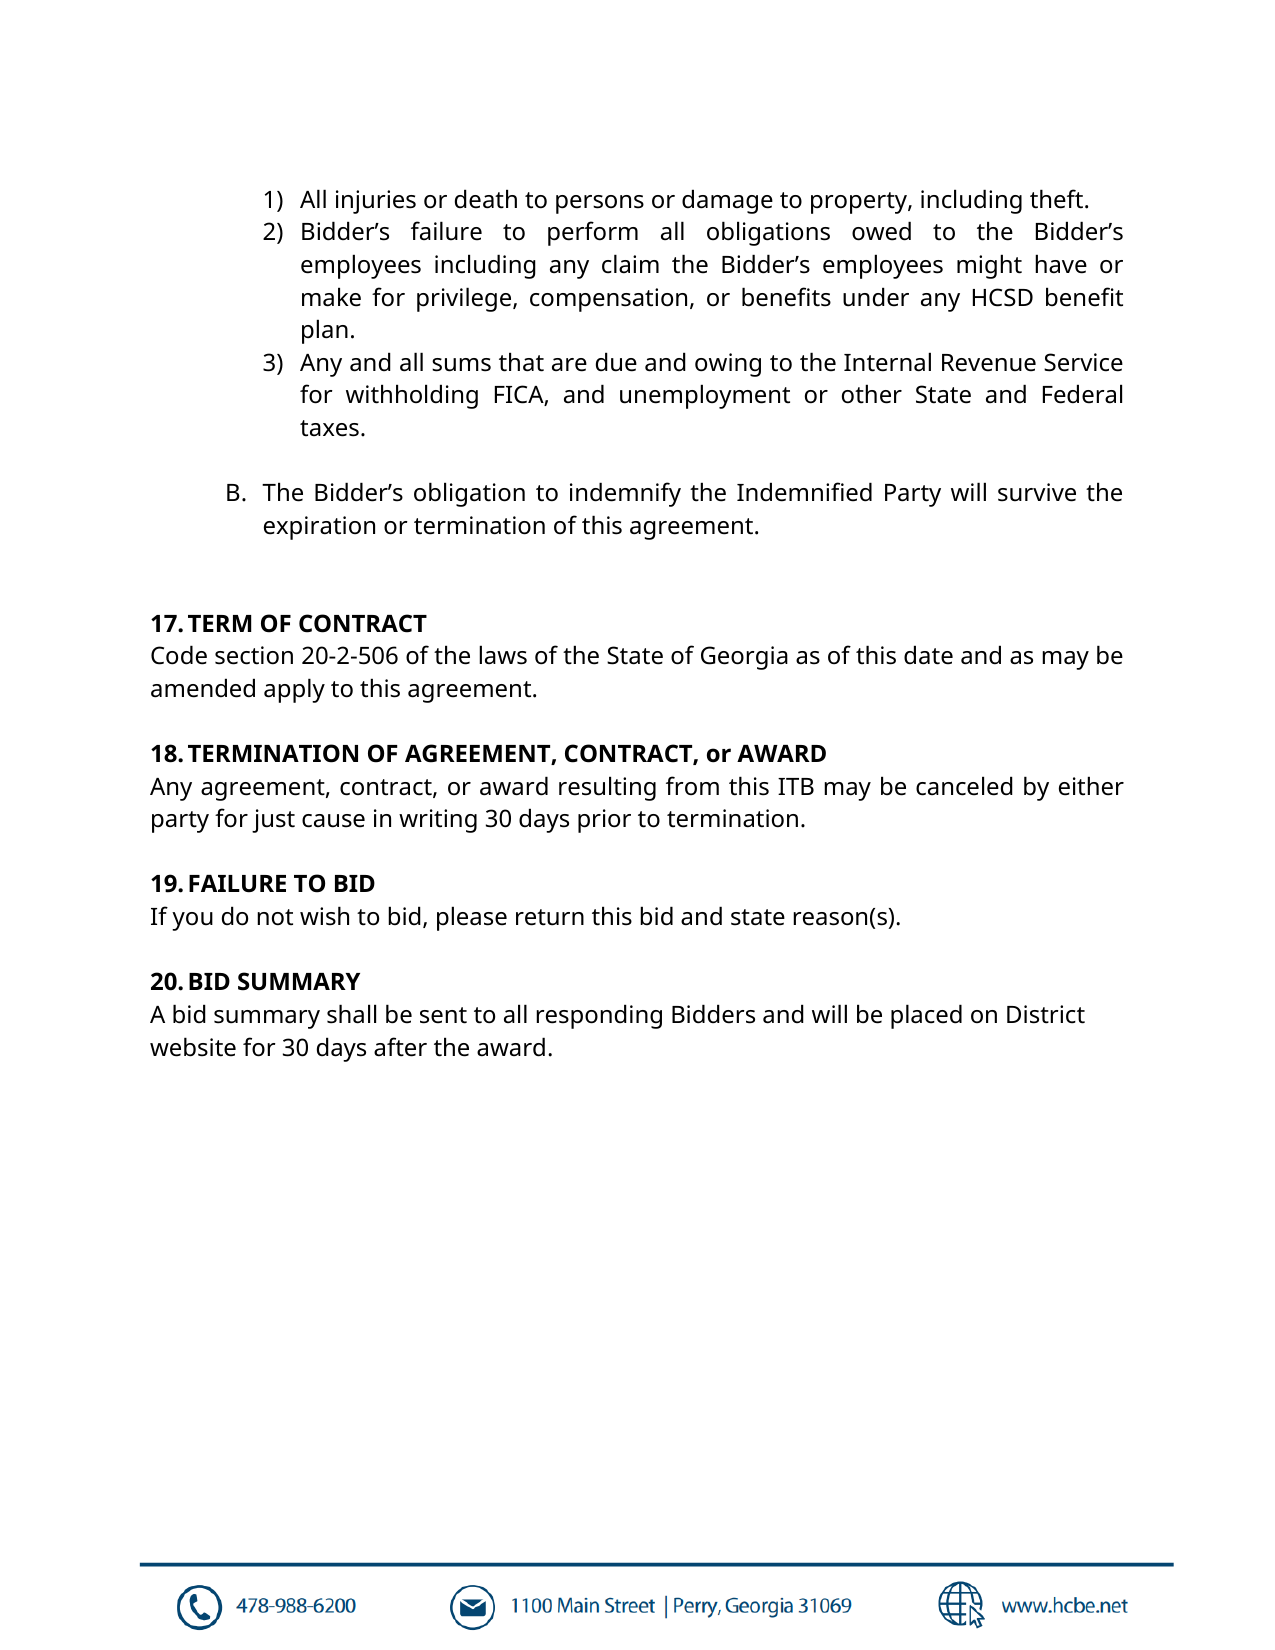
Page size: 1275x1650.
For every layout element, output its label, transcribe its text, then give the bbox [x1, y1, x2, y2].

text A bid summary shall be sent to all responding Bidders and will be placed on District website for 30 days after the award. [150, 998, 1125, 1063]
list The Bidder’s obligation to indemnify the Indemnified Party will survive the expiration or termination of this agreement. [225, 476, 1125, 541]
list Any and all sums that are due and owing to the Internal Revenue Service for withholding FICA, and unemployment or other State and Federal taxes. [262, 346, 1125, 443]
text Any agreement, contract, or award resulting from this ITB may be canceled by either party for just cause in writing 30 days prior to termination. [150, 769, 1125, 835]
text If you do not wish to bid, please return this bid and state reason(s). [150, 900, 1125, 932]
list All injuries or death to persons or damage to property, including theft. [262, 183, 1125, 215]
list TERM OF CONTRACT [150, 606, 1125, 639]
text Code section 20-2-506 of the laws of the State of Georgia as of this date and as may be amended apply to this agreement. [150, 639, 1125, 704]
list FAILURE TO BID [150, 867, 1125, 900]
list Bidder’s failure to perform all obligations owed to the Bidder’s employees including any claim the Bidder’s employees might have or make for privilege, compensation, or benefits under any HCSD benefit plan. [262, 215, 1125, 346]
picture [120, 1534, 1196, 1639]
list TERMINATION OF AGREEMENT, CONTRACT, or AWARD [150, 737, 1125, 769]
list BID SUMMARY [150, 965, 1125, 998]
